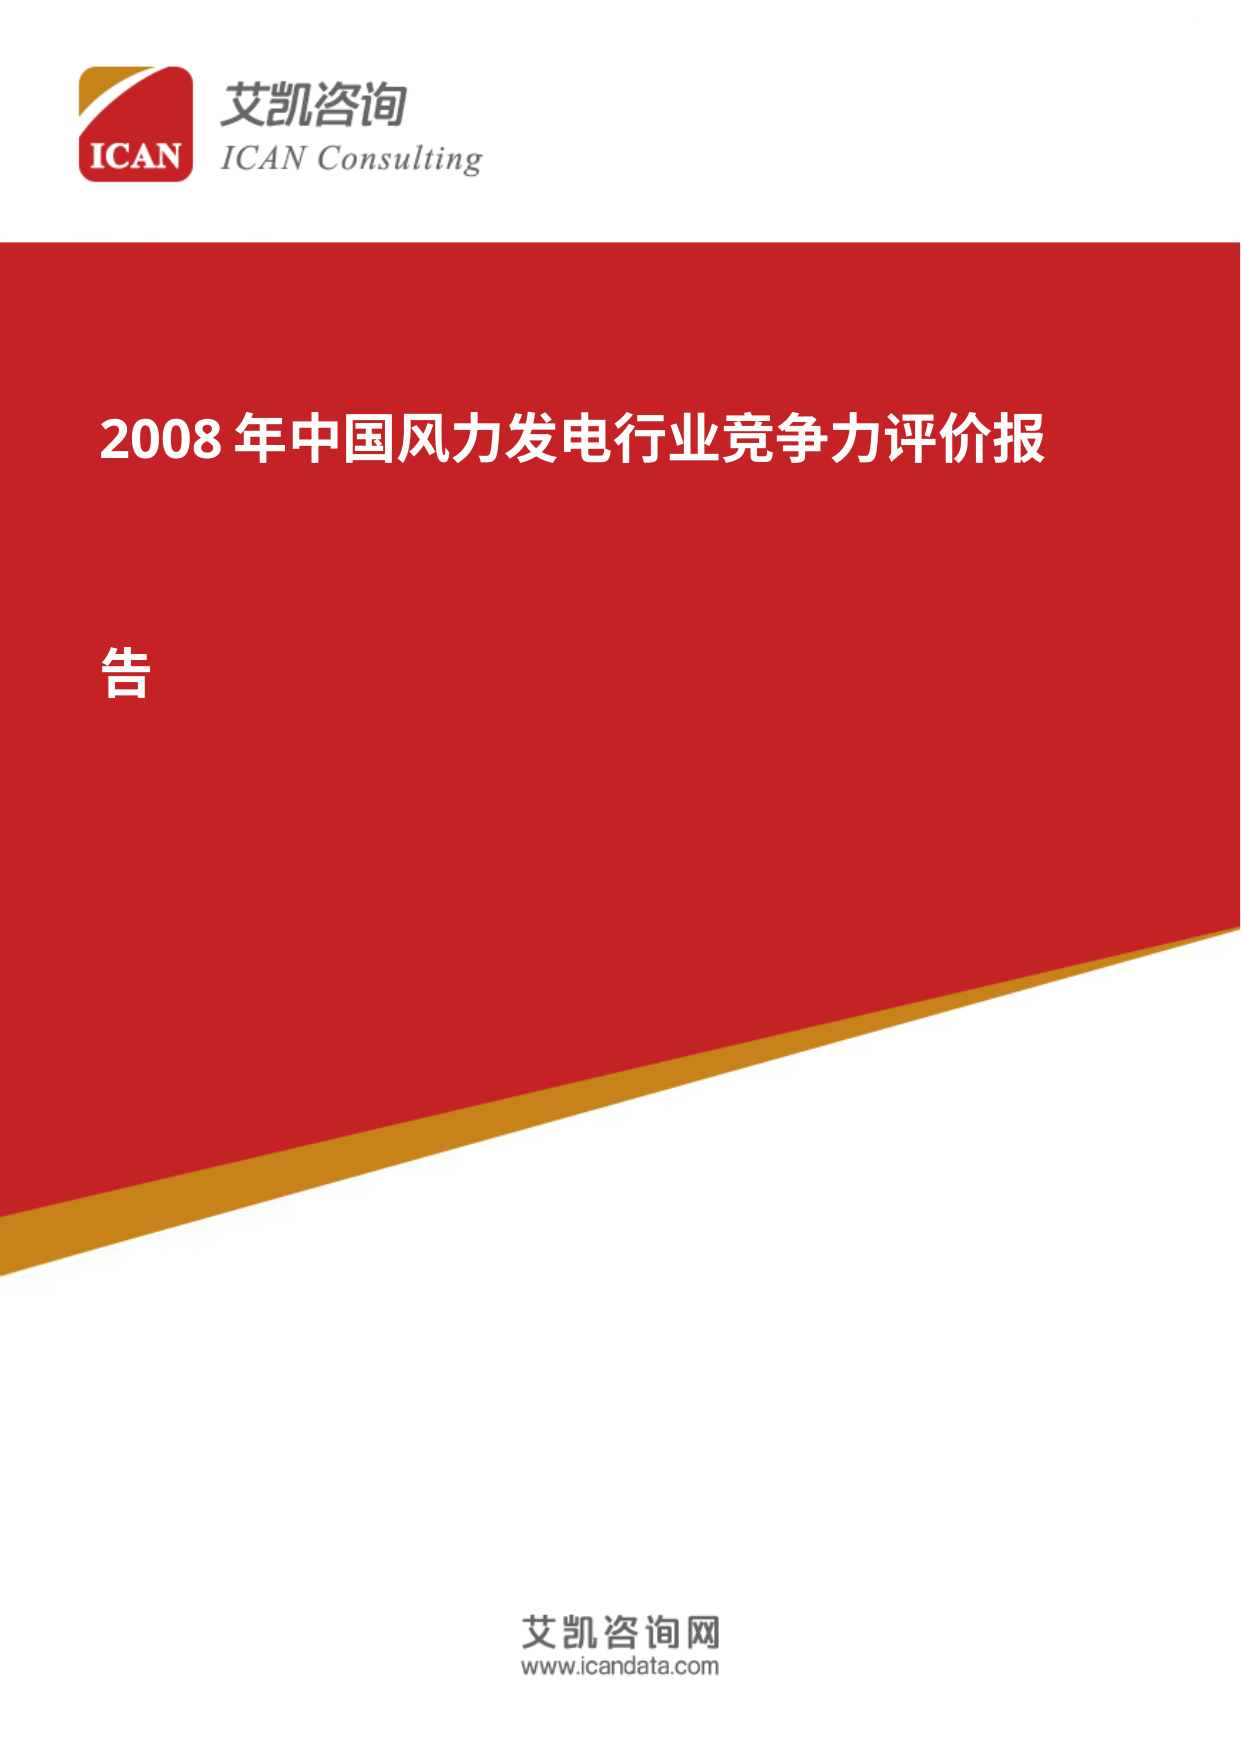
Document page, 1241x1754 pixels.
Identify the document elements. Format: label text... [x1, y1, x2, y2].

picture [0, 5, 1241, 1754]
subtitle 2008年中国风力发电行业竞争力评价报告 [99, 386, 1053, 718]
